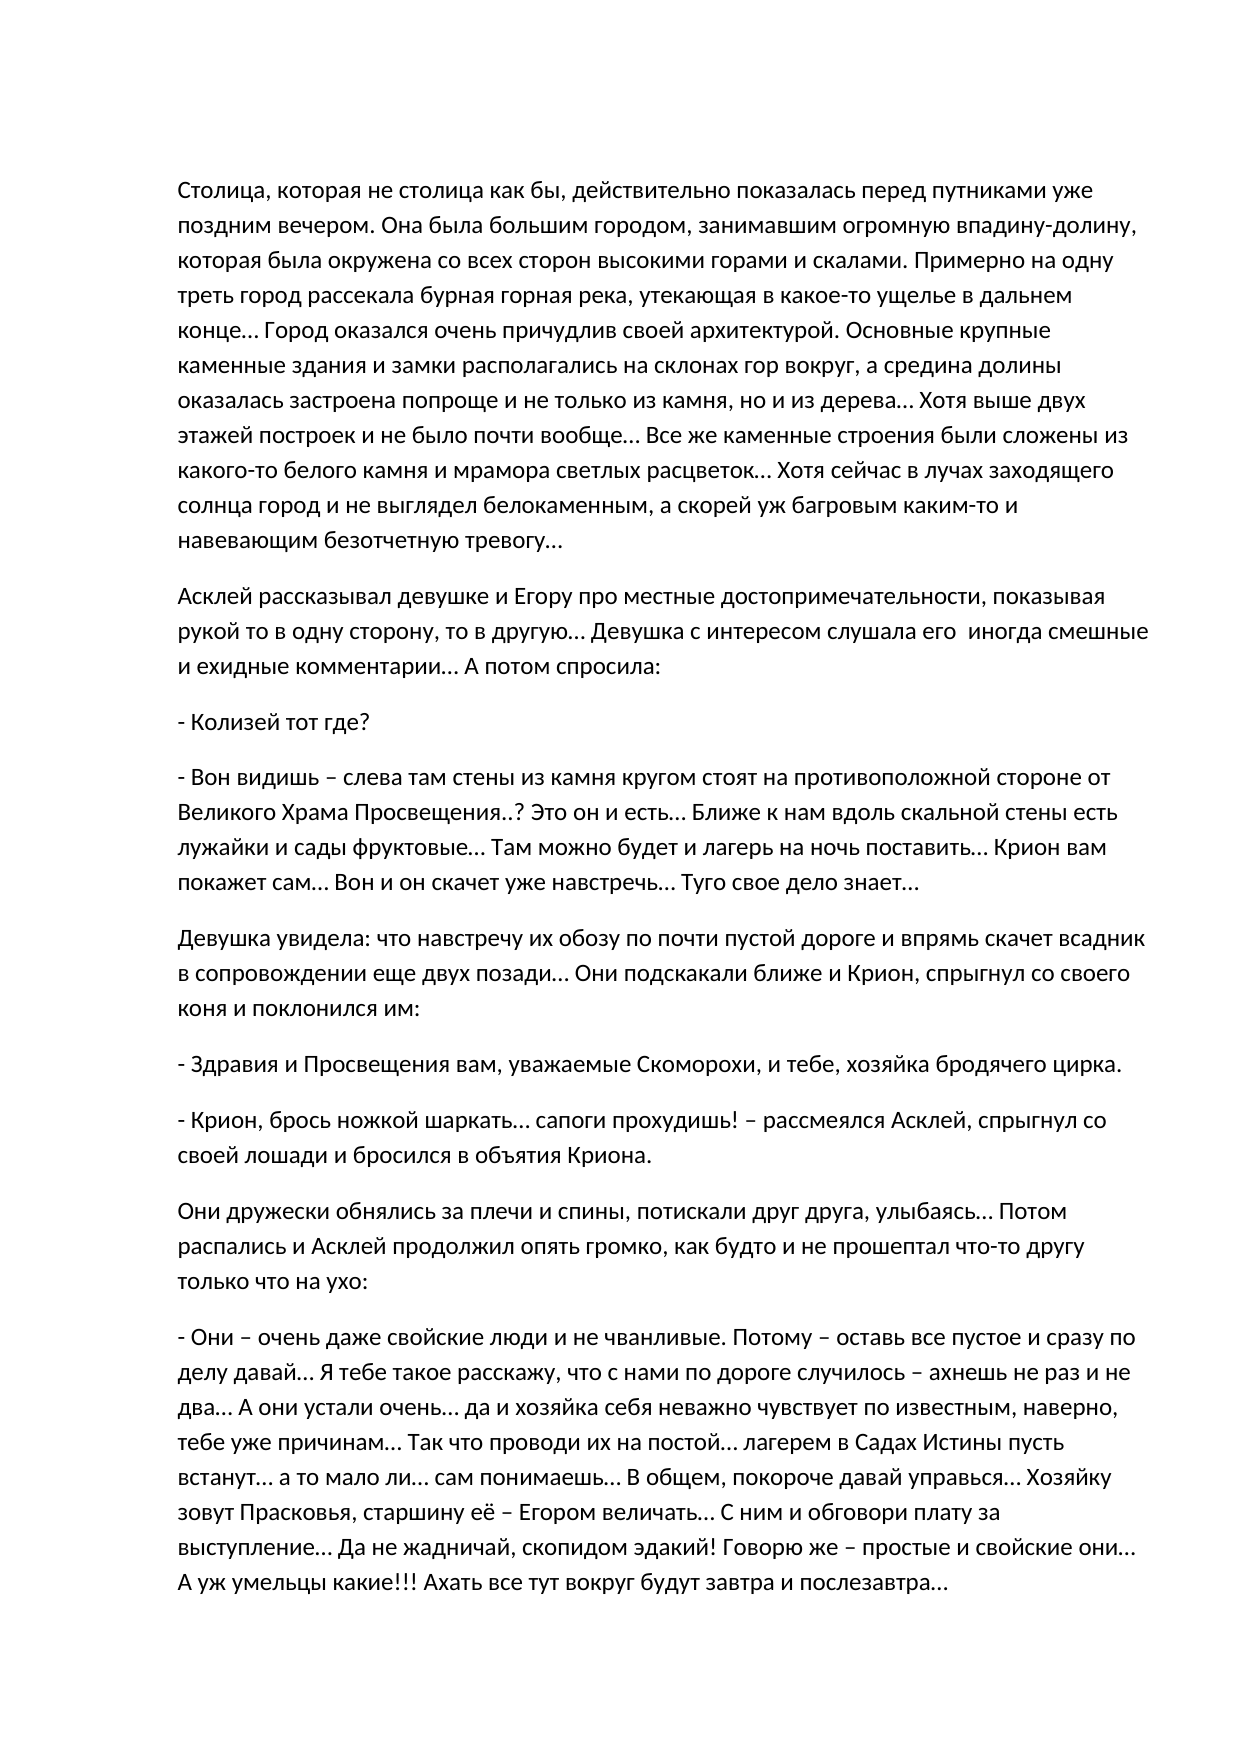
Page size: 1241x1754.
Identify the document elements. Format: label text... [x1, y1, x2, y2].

text - Они – очень даже свойские люди и не чванливые. Потому – оставь все пустое и сразу по делу давай… Я тебе такое расскажу, что с нами по дороге случилось – ахнешь не раз и не два… А они устали очень… да и хозяйка себя неважно чувствует по известным, наверно, тебе уже причинам… Так что проводи их на постой… лагерем в Садах Истины пусть встанут… а то мало ли… сам понимаешь… В общем, покороче давай управься… Хозяйку зовут Прасковья, старшину её – Егором величать… С ним и обговори плату за выступление… Да не жадничай, скопидом эдакий! Говорю же – простые и свойские они… А уж умельцы какие!!! Ахать все тут вокруг будут завтра и послезавтра… [177, 1321, 1152, 1596]
text - Крион, брось ножкой шаркать… сапоги прохудишь! – рассмеялся Асклей, спрыгнул со своей лошади и бросился в объятия Криона. [177, 1104, 1152, 1169]
text - Колизей тот где? [177, 706, 1152, 736]
text Асклей рассказывал девушке и Егору про местные достопримечательности, показывая рукой то в одну сторону, то в другую… Девушка с интересом слушала его иногда смешные и ехидные комментарии… А потом спросила: [177, 580, 1152, 680]
text Они дружески обнялись за плечи и спины, потискали друг друга, улыбаясь… Потом распались и Асклей продолжил опять громко, как будто и не прошептал что-то другу только что на ухо: [177, 1195, 1152, 1295]
text Девушка увидела: что навстречу их обозу по почти пустой дороге и впрямь скачет всадник в сопровождении еще двух позади… Они подскакали ближе и Крион, спрыгнул со своего коня и поклонился им: [177, 922, 1152, 1023]
text - Вон видишь – слева там стены из камня кругом стоят на противоположной стороне от Великого Храма Просвещения..? Это он и есть… Ближе к нам вдоль скальной стены есть лужайки и сады фруктовые… Там можно будет и лагерь на ночь поставить… Крион вам покажет сам… Вон и он скачет уже навстречь… Туго свое дело знает… [177, 761, 1152, 897]
text Столица, которая не столица как бы, действительно показалась перед путниками уже поздним вечером. Она была большим городом, занимавшим огромную впадину-долину, которая была окружена со всех сторон высокими горами и скалами. Примерно на одну треть город рассекала бурная горная река, утекающая в какое-то ущелье в дальнем конце… Город оказался очень причудлив своей архитектурой. Основные крупные каменные здания и замки располагались на склонах гор вокруг, а средина долины оказалась застроена попроще и не только из камня, но и из дерева… Хотя выше двух этажей построек и не было почти вообще… Все же каменные строения были сложены из какого-то белого камня и мрамора светлых расцветок… Хотя сейчас в лучах заходящего солнца город и не выглядел белокаменным, а скорей уж багровым каким-то и навевающим безотчетную тревогу… [177, 174, 1152, 554]
text - Здравия и Просвещения вам, уважаемые Скоморохи, и тебе, хозяйка бродячего цирка. [177, 1048, 1152, 1079]
